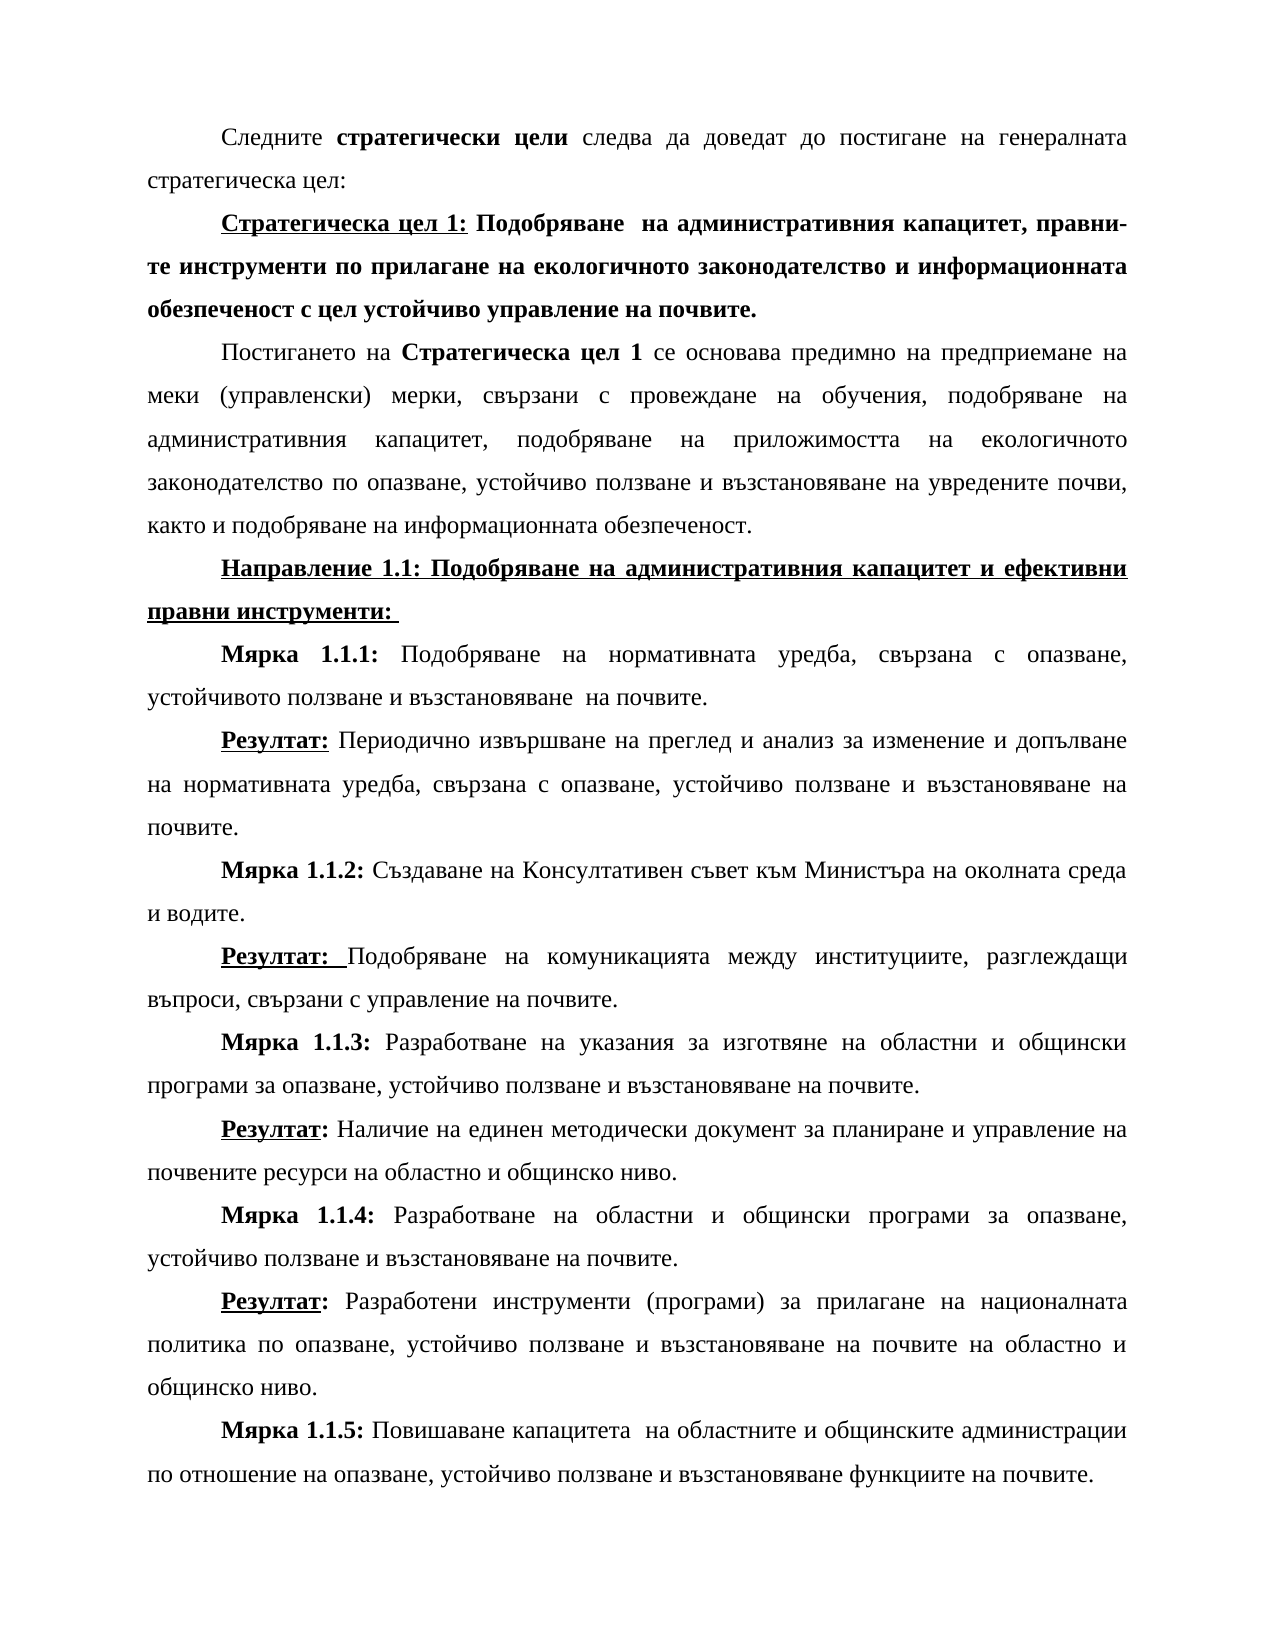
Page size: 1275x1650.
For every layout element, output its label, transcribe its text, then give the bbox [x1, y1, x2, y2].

text Резултат: Наличие на единен методически документ за планиране и управление на почвените ресурси на областно и общинско ниво. [147, 1114, 1128, 1186]
text Следните стратегически цели следва да доведат до постигане на генералната стратегическа цел: [147, 122, 1128, 194]
text Мярка 1.1.5: Повишаване капацитета на областните и общинските администрации по отношение на опазване, устойчиво ползване и възстановяване функциите на почвите. [147, 1416, 1128, 1487]
text Мярка 1.1.3: Разработване на указания за изготвяне на областни и общински програми за опазване, устойчиво ползване и възстановяване на почвите. [147, 1027, 1128, 1099]
text Направление 1.1: Подобряване на административния капацитет и ефективни правни инструменти: [147, 553, 1128, 625]
text Мярка 1.1.1: Подобряване на нормативната уредба, свързана с опазване, устойчивото ползване и възстановяване на почвите. [147, 639, 1128, 711]
text Резултат: Периодично извършване на преглед и анализ за изменение и допълване на нормативната уредба, свързана с опазване, устойчиво ползване и възстановяване на почвите. [147, 726, 1128, 841]
text Мярка 1.1.4: Разработване на областни и общински програми за опазване, устойчиво ползване и възстановяване на почвите. [147, 1200, 1128, 1272]
text Резултат: Разработени инструменти (програми) за прилагане на националната политика по опазване, устойчиво ползване и възстановяване на почвите на областно и общинско ниво. [147, 1286, 1128, 1401]
text Резултат: Подобряване на комуникацията между институциите, разглеждащи въпроси, свързани с управление на почвите. [147, 941, 1128, 1013]
text Стратегическа цел 1: Подобряване на административния капацитет, правни-те инструменти по прилагане на екологичното законодателство и информационната обезпеченост с цел устойчиво управление на почвите. [147, 208, 1128, 323]
text Мярка 1.1.2: Създаване на Консултативен съвет към Министъра на околната среда и водите. [147, 855, 1128, 927]
text Постигането на Стратегическа цел 1 се основава предимно на предприемане на меки (управленски) мерки, свързани с провеждане на обучения, подобряване на административния капацитет, подобряване на приложимостта на екологичното законодателство по опазване, устойчиво ползване и възстановяване на увредените почви, както и подобряване на информационната обезпеченост. [147, 337, 1128, 539]
